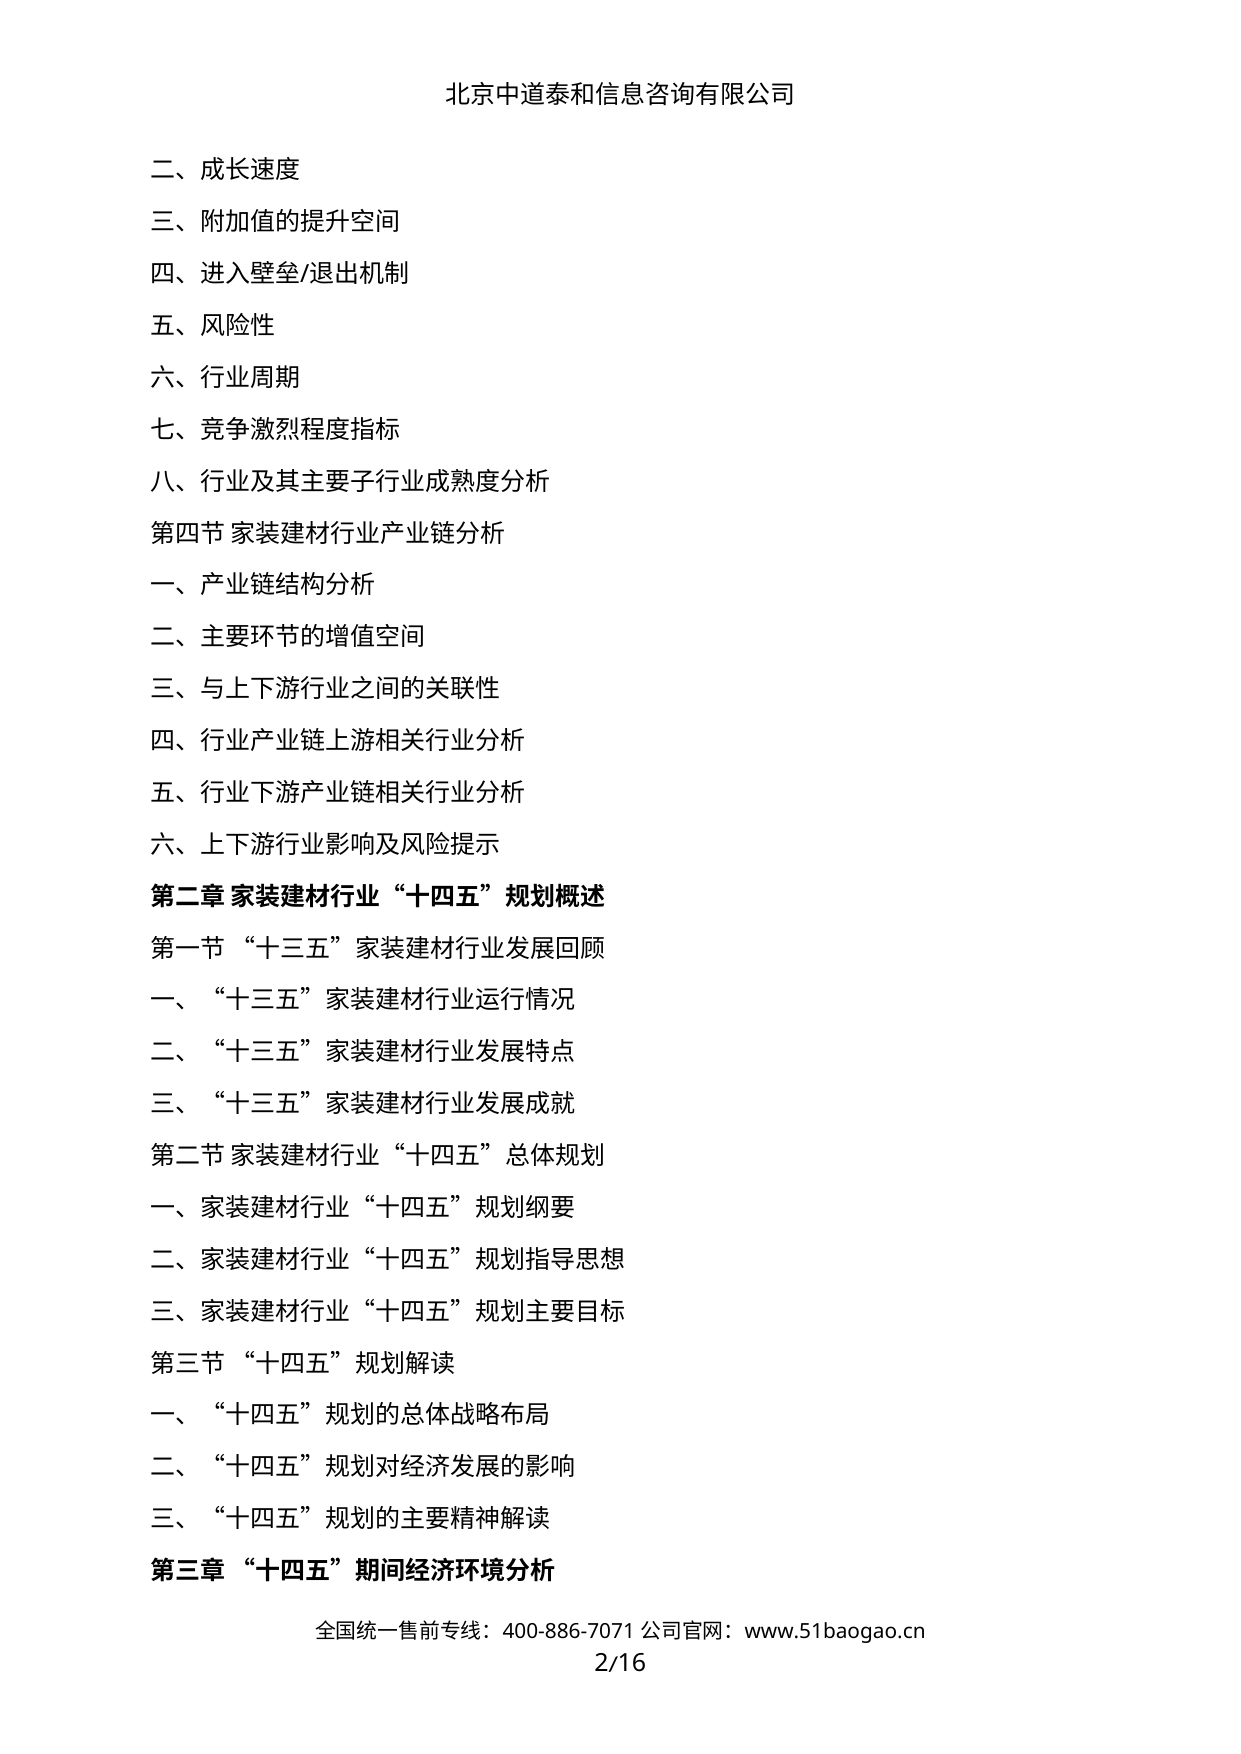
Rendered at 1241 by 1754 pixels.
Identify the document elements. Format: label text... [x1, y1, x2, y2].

text 七、竞争激烈程度指标 [150, 409, 1090, 446]
text 第三章 “十四五”期间经济环境分析 [150, 1551, 1090, 1587]
text 第一节 “十三五”家装建材行业发展回顾 [150, 928, 1090, 964]
text 五、行业下游产业链相关行业分析 [150, 772, 1090, 809]
text 一、家装建材行业“十四五”规划纲要 [150, 1187, 1090, 1224]
text 八、行业及其主要子行业成熟度分析 [150, 461, 1090, 497]
text 二、“十四五”规划对经济发展的影响 [150, 1447, 1090, 1483]
text 二、主要环节的增值空间 [150, 617, 1090, 653]
text 三、家装建材行业“十四五”规划主要目标 [150, 1291, 1090, 1327]
text 第二章 家装建材行业“十四五”规划概述 [150, 876, 1090, 912]
text 五、风险性 [150, 306, 1090, 342]
text 一、产业链结构分析 [150, 565, 1090, 601]
text 四、进入壁垒/退出机制 [150, 254, 1090, 290]
text 第三节 “十四五”规划解读 [150, 1343, 1090, 1379]
text 六、上下游行业影响及风险提示 [150, 824, 1090, 861]
text 三、附加值的提升空间 [150, 202, 1090, 238]
text 二、家装建材行业“十四五”规划指导思想 [150, 1239, 1090, 1276]
text 一、“十三五”家装建材行业运行情况 [150, 980, 1090, 1016]
text 二、“十三五”家装建材行业发展特点 [150, 1032, 1090, 1068]
text 三、与上下游行业之间的关联性 [150, 669, 1090, 705]
text 一、“十四五”规划的总体战略布局 [150, 1395, 1090, 1431]
text 三、“十四五”规划的主要精神解读 [150, 1499, 1090, 1535]
text 第二节 家装建材行业“十四五”总体规划 [150, 1136, 1090, 1172]
text 二、成长速度 [150, 150, 1090, 186]
text 六、行业周期 [150, 357, 1090, 394]
text 四、行业产业链上游相关行业分析 [150, 721, 1090, 757]
text 三、“十三五”家装建材行业发展成就 [150, 1084, 1090, 1120]
text 第四节 家装建材行业产业链分析 [150, 513, 1090, 549]
